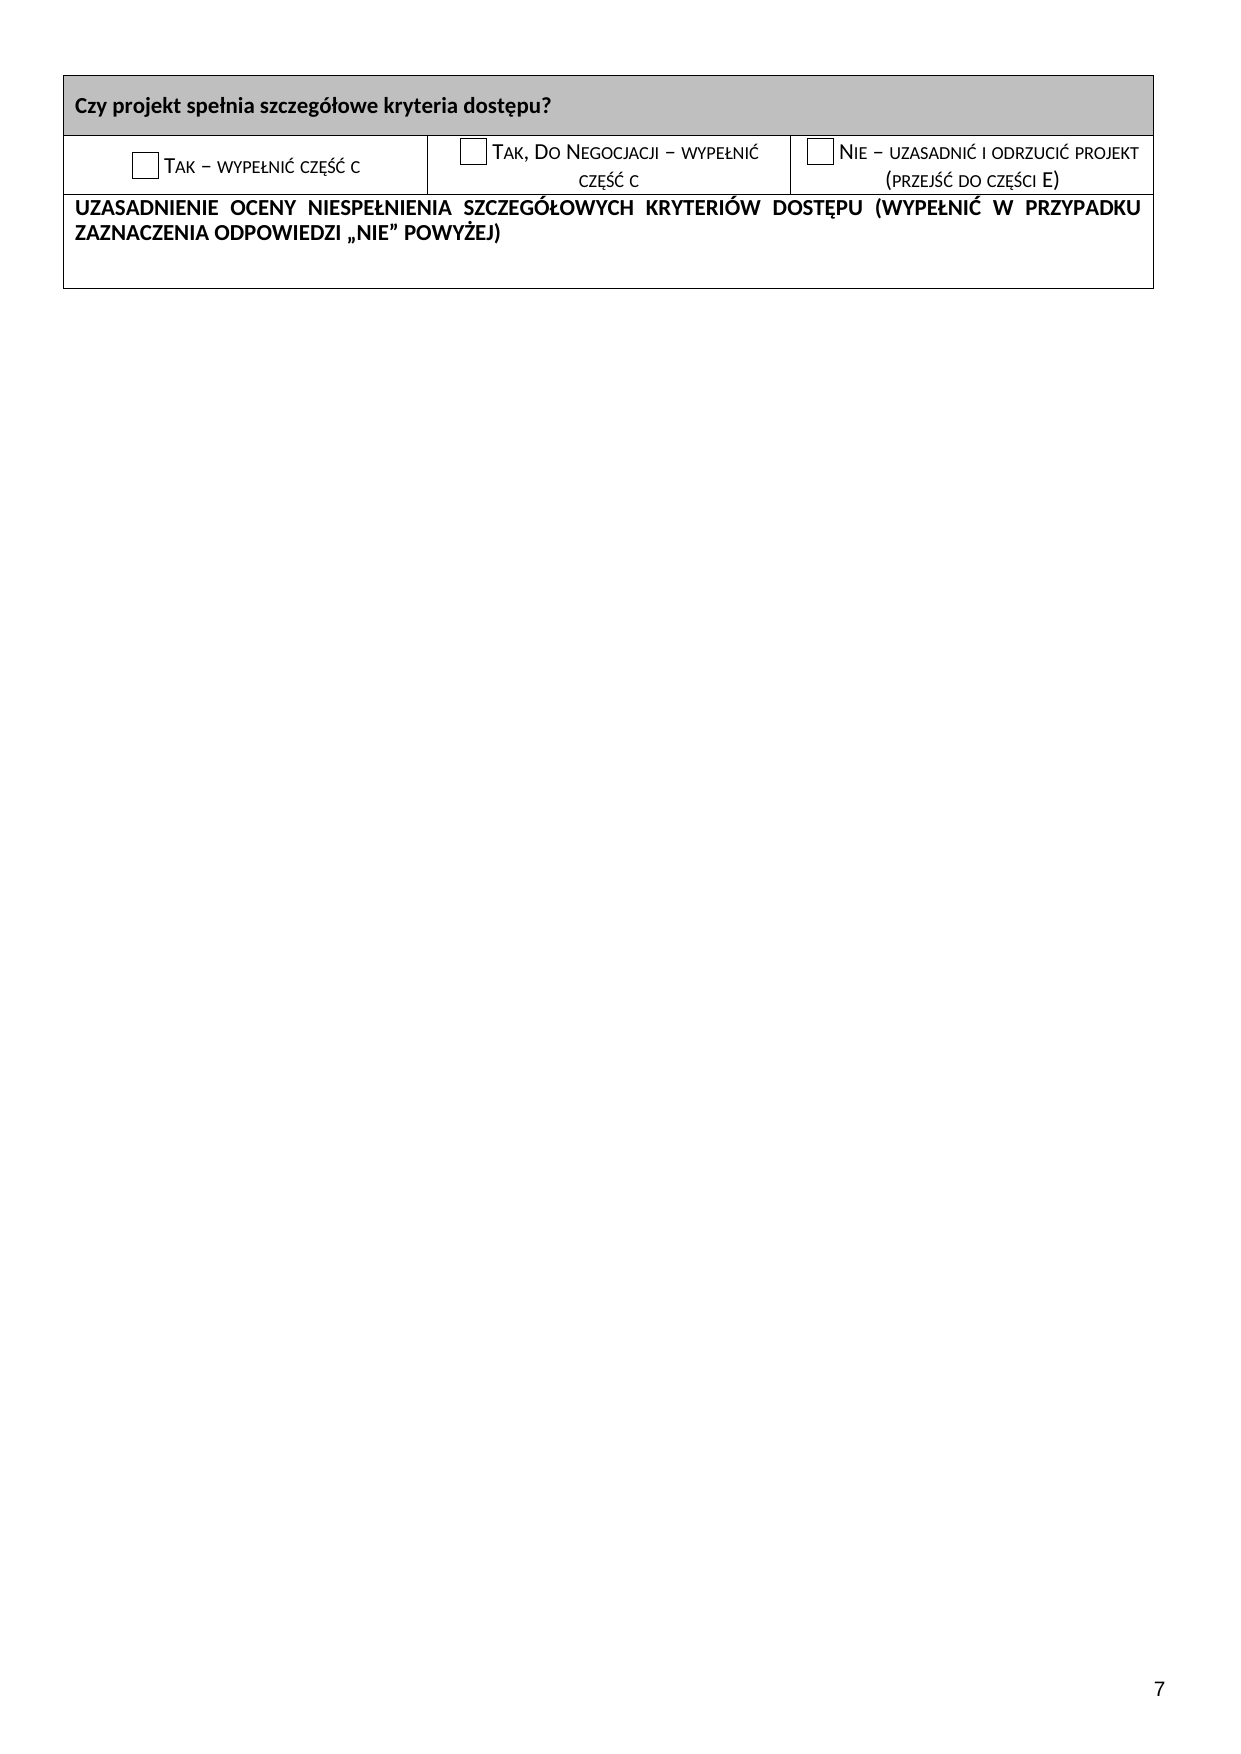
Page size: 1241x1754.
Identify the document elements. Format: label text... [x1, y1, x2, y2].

table_cell UZASADNIENIE OCENY NIESPEŁNIENIA SZCZEGÓŁOWYCH KRYTERIÓW DOSTĘPU (WYPEŁNIĆ W PRZYPADKU ZAZNACZENIA ODPOWIEDZI „NIE” POWYŻEJ) [64, 195, 1153, 288]
table_cell Czy projekt spełnia szczegółowe kryteria dostępu? [64, 76, 1153, 135]
table_cell Tak – wypełnić część c [64, 136, 427, 194]
table_cell Nie – uzasadnić i odrzucić projekt (przejść do części E) [791, 136, 1153, 194]
table_cell Tak, Do Negocjacji – wypełnić część c [428, 136, 790, 194]
